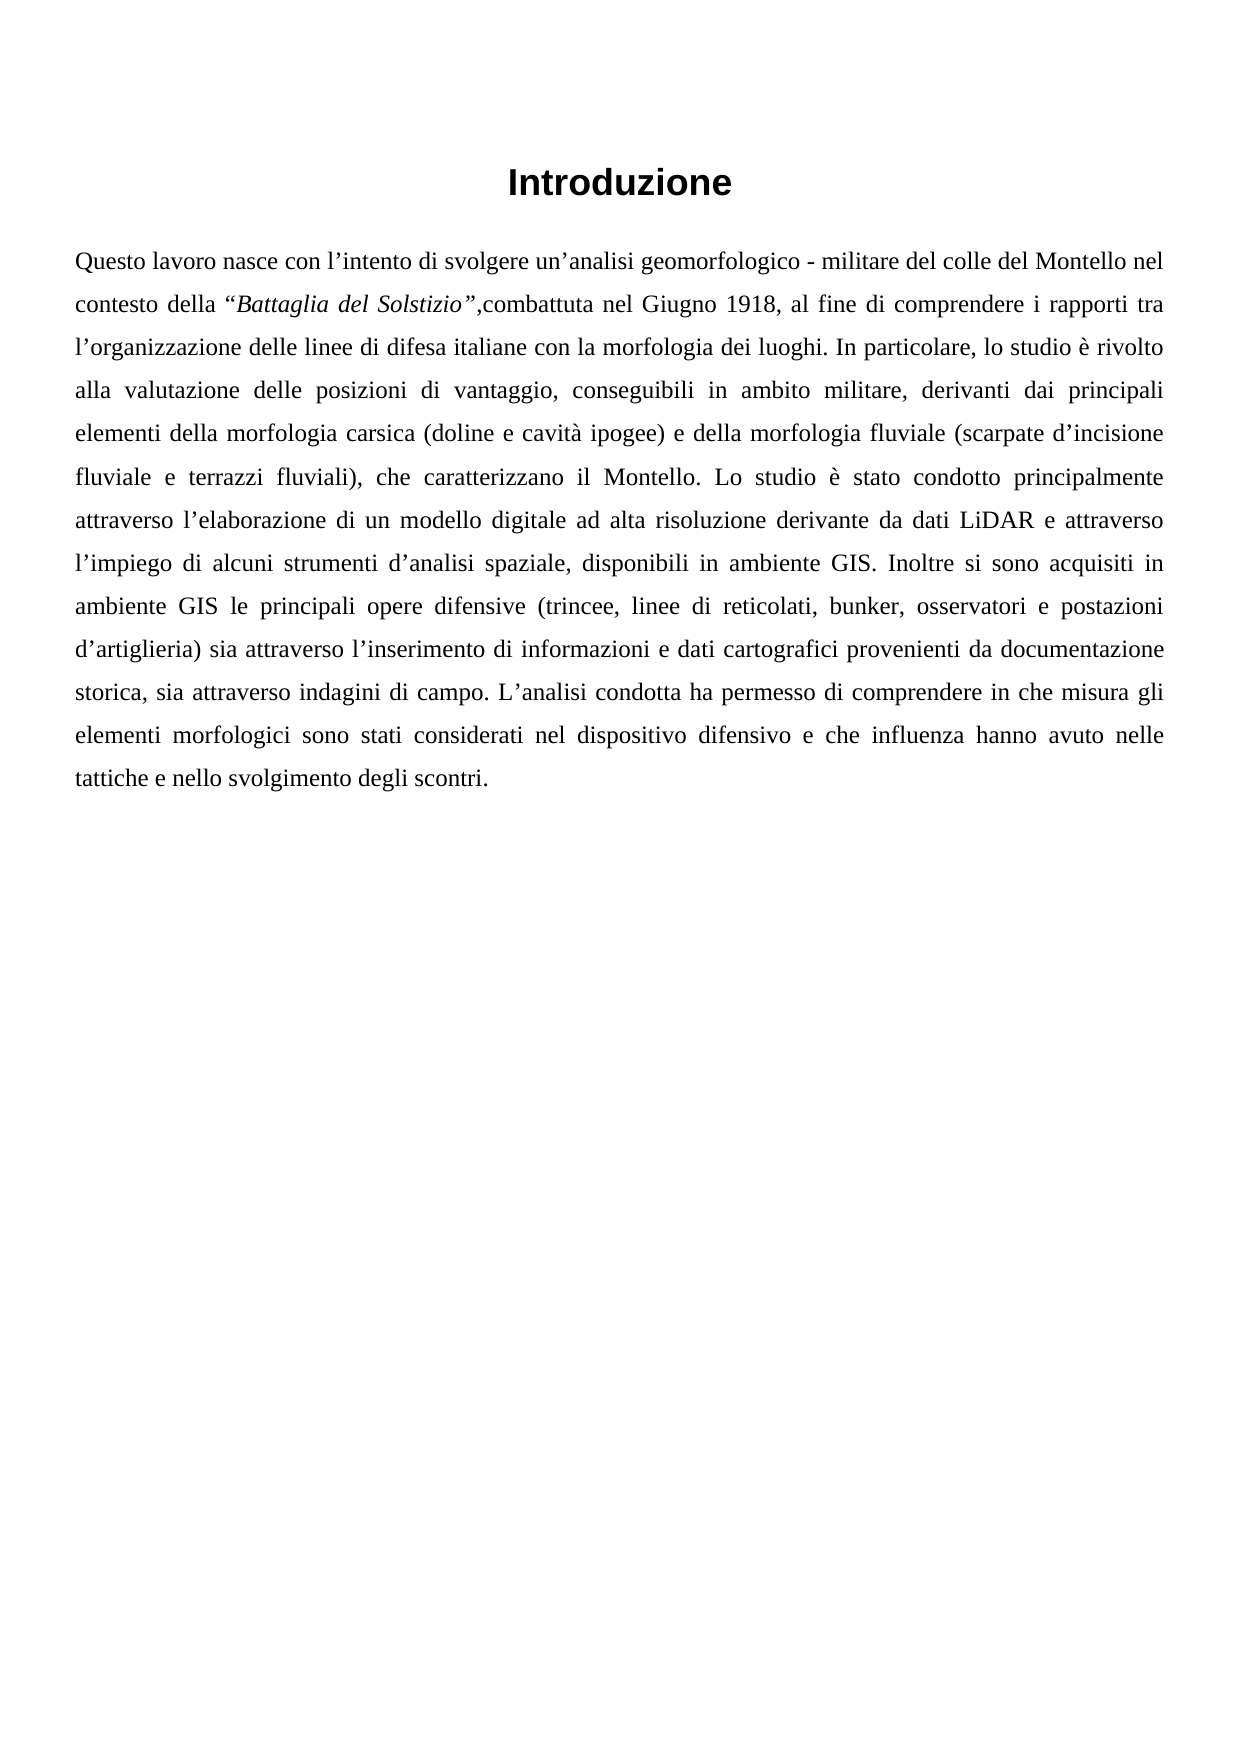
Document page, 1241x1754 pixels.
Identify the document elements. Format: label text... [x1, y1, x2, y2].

text Introduzione [75, 161, 1165, 204]
text Questo lavoro nasce con l’intento di svolgere un’analisi geomorfologico - militare del colle del Montello nel contesto della “Battaglia del Solstizio”,combattuta nel Giugno 1918, al fine di comprendere i rapporti tra l’organizzazione delle linee di difesa italiane con la morfologia dei luoghi. In particolare, lo studio è rivolto alla valutazione delle posizioni di vantaggio, conseguibili in ambito militare, derivanti dai principali elementi della morfologia carsica (doline e cavità ipogee) e della morfologia fluviale (scarpate d’incisione fluviale e terrazzi fluviali), che caratterizzano il Montello. Lo studio è stato condotto principalmente attraverso l’elaborazione di un modello digitale ad alta risoluzione derivante da dati LiDAR e attraverso l’impiego di alcuni strumenti d’analisi spaziale, disponibili in ambiente GIS. Inoltre si sono acquisiti in ambiente GIS le principali opere difensive (trincee, linee di reticolati, bunker, osservatori e postazioni d’artiglieria) sia attraverso l’inserimento di informazioni e dati cartografici provenienti da documentazione storica, sia attraverso indagini di campo. L’analisi condotta ha permesso di comprendere in che misura gli elementi morfologici sono stati considerati nel dispositivo difensivo e che influenza hanno avuto nelle tattiche e nello svolgimento degli scontri. [75, 246, 1165, 792]
